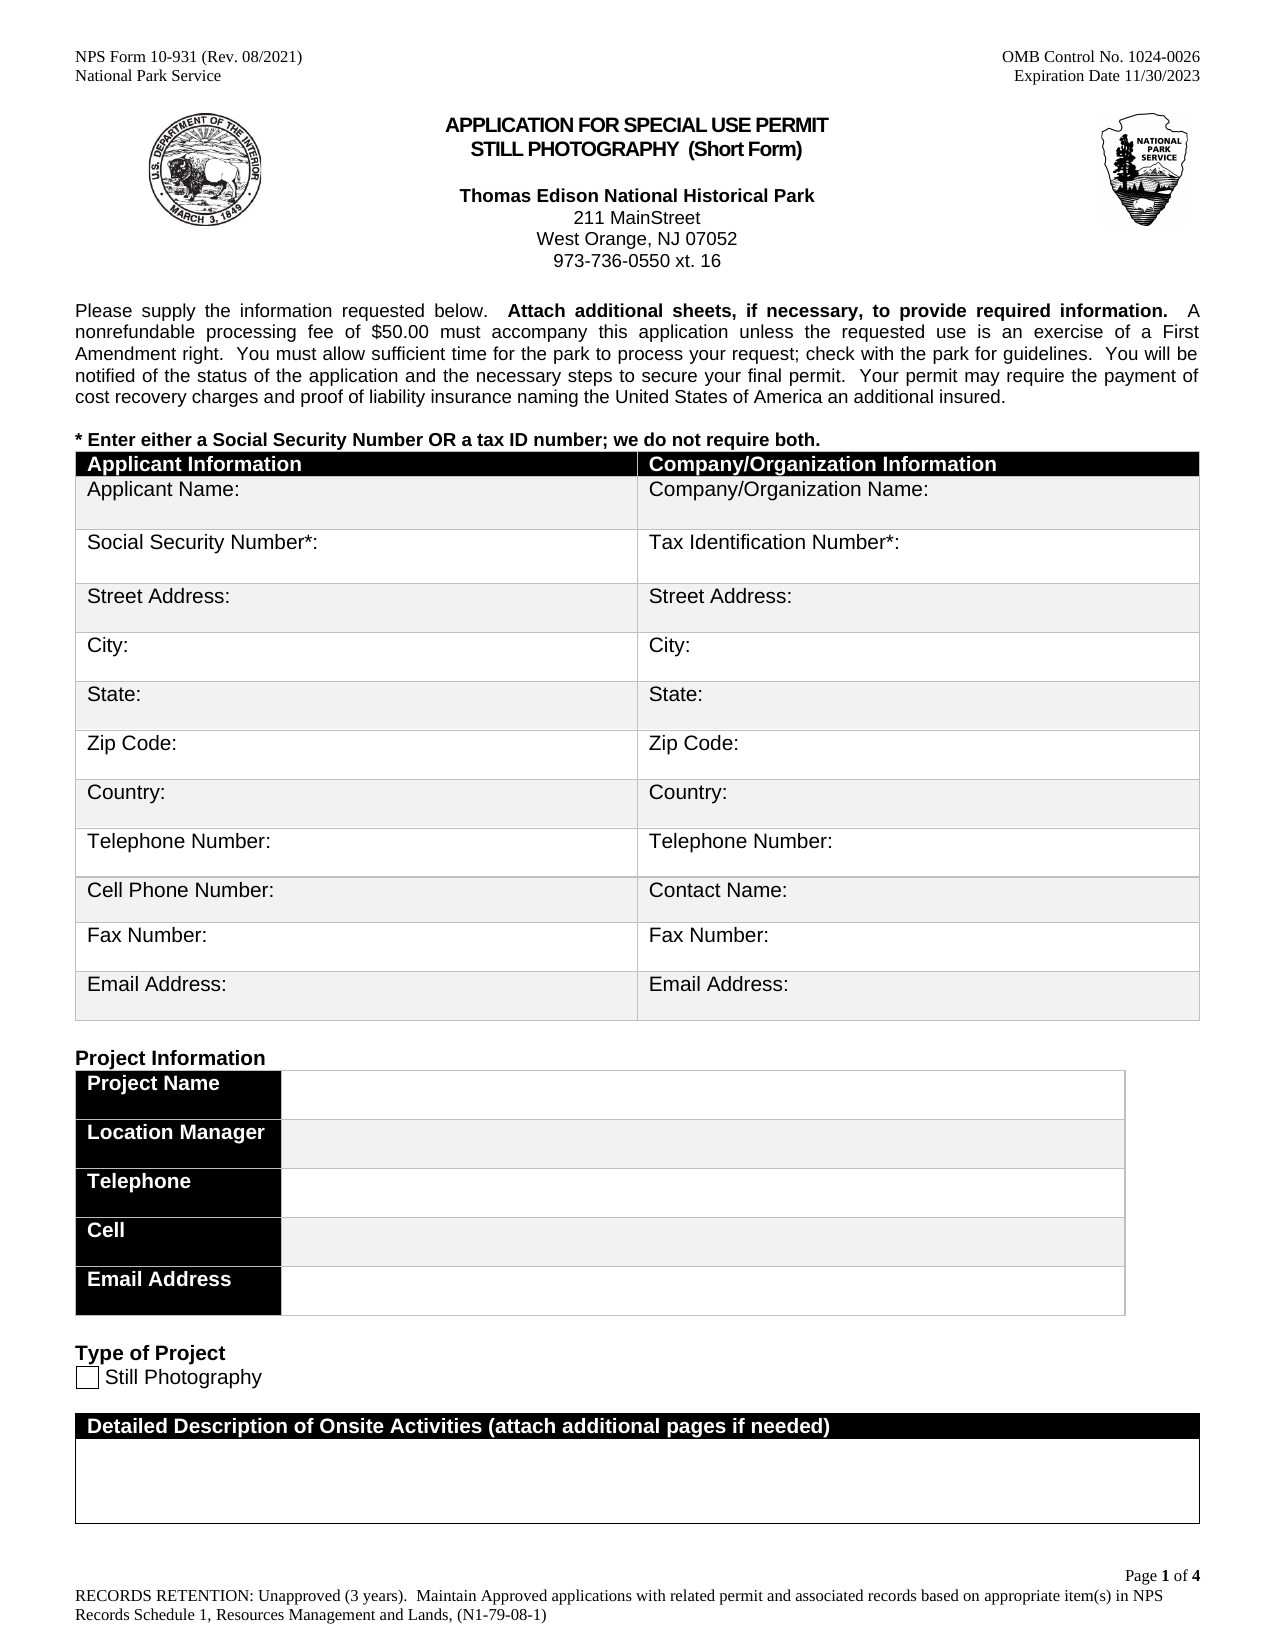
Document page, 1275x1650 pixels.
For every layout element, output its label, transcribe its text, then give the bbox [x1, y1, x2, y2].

table_cell Country: [76, 780, 637, 827]
table_cell Fax Number: [638, 923, 1199, 971]
table_cell Street Address: [76, 584, 637, 632]
table_cell Email Address: [76, 972, 637, 1020]
table_cell [76, 1439, 1199, 1523]
table_header [282, 1071, 1124, 1119]
table_cell Applicant Name: [76, 477, 637, 529]
table_cell Cell [76, 1218, 281, 1266]
table_cell Location Manager [76, 1120, 281, 1168]
table_cell City: [638, 633, 1199, 681]
table_cell Telephone [76, 1169, 281, 1217]
table_cell Zip Code: [76, 731, 637, 778]
table_header Applicant Information [76, 452, 637, 476]
table_header Project Name [76, 1071, 281, 1119]
table_cell Email Address: [638, 972, 1199, 1020]
table_cell [282, 1169, 1124, 1217]
table_cell Company/Organization Name: [638, 477, 1199, 529]
text Still Photography [75, 1365, 1200, 1389]
table_cell Telephone Number: [638, 829, 1199, 876]
table_cell Zip Code: [638, 731, 1199, 778]
table_cell [282, 1218, 1124, 1266]
table_cell State: [638, 682, 1199, 729]
picture [148, 113, 262, 226]
table_header Company/Organization Information [638, 452, 1199, 476]
table_cell [282, 1120, 1124, 1168]
table_cell Street Address: [638, 584, 1199, 632]
text * Enter either a Social Security Number OR a tax ID number; we do not require both. [75, 429, 1200, 451]
table_cell Telephone Number: [76, 829, 637, 876]
subtitle Type of Project [75, 1341, 1200, 1365]
table_header Detailed Description of Onsite Activities (attach additional pages if needed) [76, 1414, 1199, 1438]
table_cell City: [76, 633, 637, 681]
table_cell [282, 1267, 1124, 1315]
picture [1101, 113, 1188, 226]
subtitle Project Information [75, 1046, 1200, 1070]
table_cell Tax Identification Number*: [638, 530, 1199, 583]
table_cell Email Address [76, 1267, 281, 1315]
table_cell State: [76, 682, 637, 729]
table_cell Country: [638, 780, 1199, 827]
table_cell Social Security Number*: [76, 530, 637, 583]
table_cell Cell Phone Number: [76, 878, 637, 922]
text Please supply the information requested below. Attach additional sheets, if necessary, to provide required information. A nonrefundable processing fee of $50.00 must accompany this application unless the requested use is an exercise of a First Amendment right. You must allow sufficient time for the park to process your request; check with the park for guidelines. You will be notified of the status of the application and the necessary steps to secure your final permit. Your permit may require the payment of cost recovery charges and proof of liability insurance naming the United States of America an additional insured. [75, 300, 1200, 408]
table_cell Fax Number: [76, 923, 637, 971]
table_cell Contact Name: [638, 878, 1199, 922]
